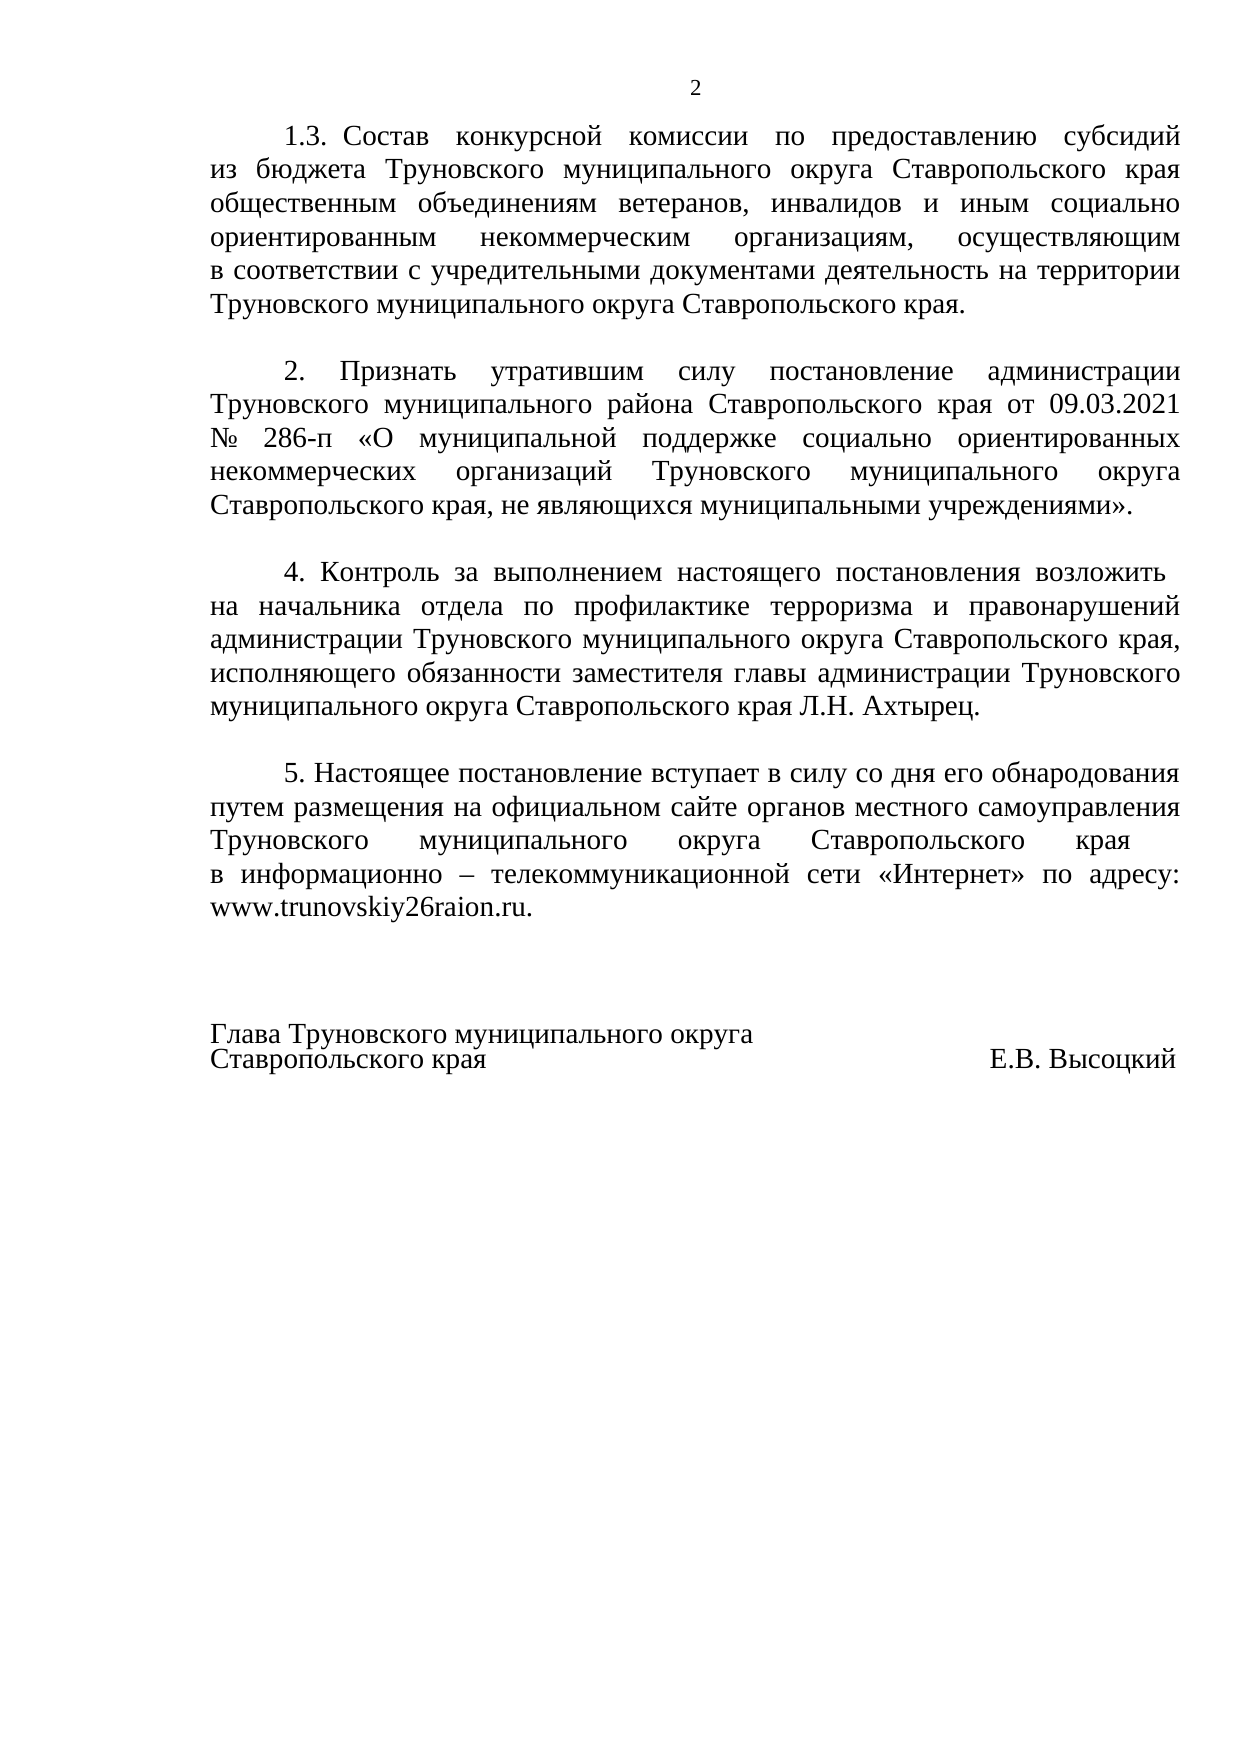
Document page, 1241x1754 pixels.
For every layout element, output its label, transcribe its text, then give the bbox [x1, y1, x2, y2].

list 2. Признать утратившим силу постановление администрации Труновского муниципального района Ставропольского края от 09.03.2021 № 286-п «О муниципальной поддержке социально ориентированных некоммерческих организаций Труновского муниципального округа Ставропольского края, не являющихся муниципальными учреждениями». [210, 353, 1181, 521]
list 4. Контроль за выполнением настоящего постановления возложить на начальника отдела по профилактике терроризма и правонарушений администрации Труновского муниципального округа Ставропольского края, исполняющего обязанности заместителя главы администрации Труновского муниципального округа Ставропольского края Л.Н. Ахтырец. [210, 554, 1181, 722]
list Состав конкурсной комиссии по предоставлению субсидий из бюджета Труновского муниципального округа Ставропольского края общественным объединениям ветеранов, инвалидов и иным социально ориентированным некоммерческим организациям, осуществляющим в соответствии с учредительными документами деятельность на территории Труновского муниципального округа Ставропольского края. [210, 118, 1181, 319]
text 5. Настоящее постановление вступает в силу со дня его обнародования путем размещения на официальном сайте органов местного самоуправления Труновского муниципального округа Ставропольского края в информационно – телекоммуникационной сети «Интернет» по адресу: www.trunovskiy26raion.ru. [210, 755, 1181, 923]
text Ставропольского края Е.В. Высоцкий [210, 1049, 1181, 1074]
text Глава Труновского муниципального округа [210, 1024, 1181, 1049]
